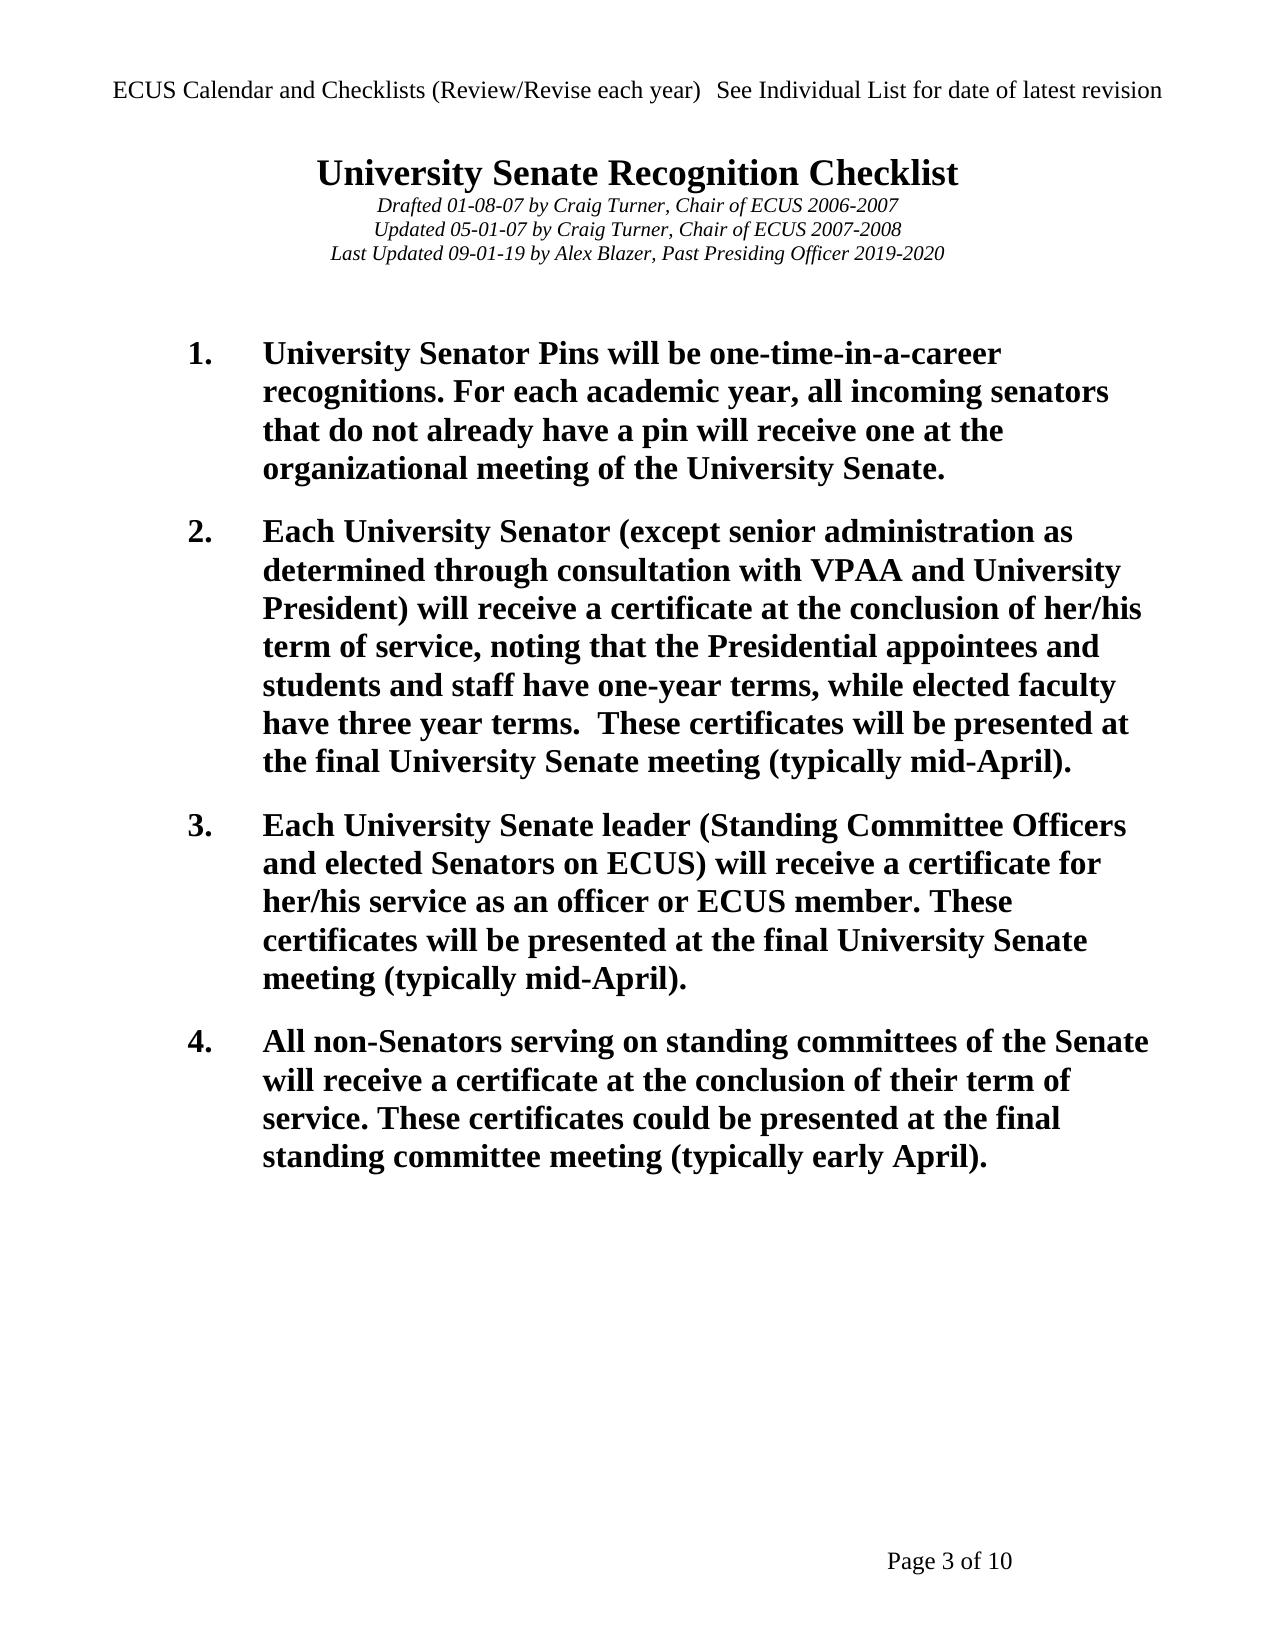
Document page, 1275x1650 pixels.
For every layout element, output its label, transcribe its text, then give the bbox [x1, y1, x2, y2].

list Last Updated 09-01-19 by Alex Blazer, Past Presiding Officer 2019-2020 [112, 241, 1162, 265]
text University Senate Recognition Checklist [112, 150, 1162, 193]
list Each University Senate leader (Standing Committee Officers and elected Senators on ECUS) will receive a certificate for her/his service as an officer or ECUS member. These certificates will be presented at the final University Senate meeting (typically mid-April). [187, 805, 1162, 997]
list Each University Senator (except senior administration as determined through consultation with VPAA and University President) will receive a certificate at the conclusion of her/his term of service, noting that the Presidential appointees and students and staff have one-year terms, while elected faculty have three year terms. These certificates will be presented at the final University Senate meeting (typically mid-April). [187, 512, 1162, 780]
list Updated 05-01-07 by Craig Turner, Chair of ECUS 2007-2008 [112, 217, 1162, 241]
list University Senator Pins will be one-time-in-a-career recognitions. For each academic year, all incoming senators that do not already have a pin will receive one at the organizational meeting of the University Senate. [187, 333, 1162, 487]
list All non-Senators serving on standing committees of the Senate will receive a certificate at the conclusion of their term of service. These certificates could be presented at the final standing committee meeting (typically early April). [187, 1022, 1162, 1175]
list Drafted 01-08-07 by Craig Turner, Chair of ECUS 2006-2007 [112, 193, 1162, 217]
